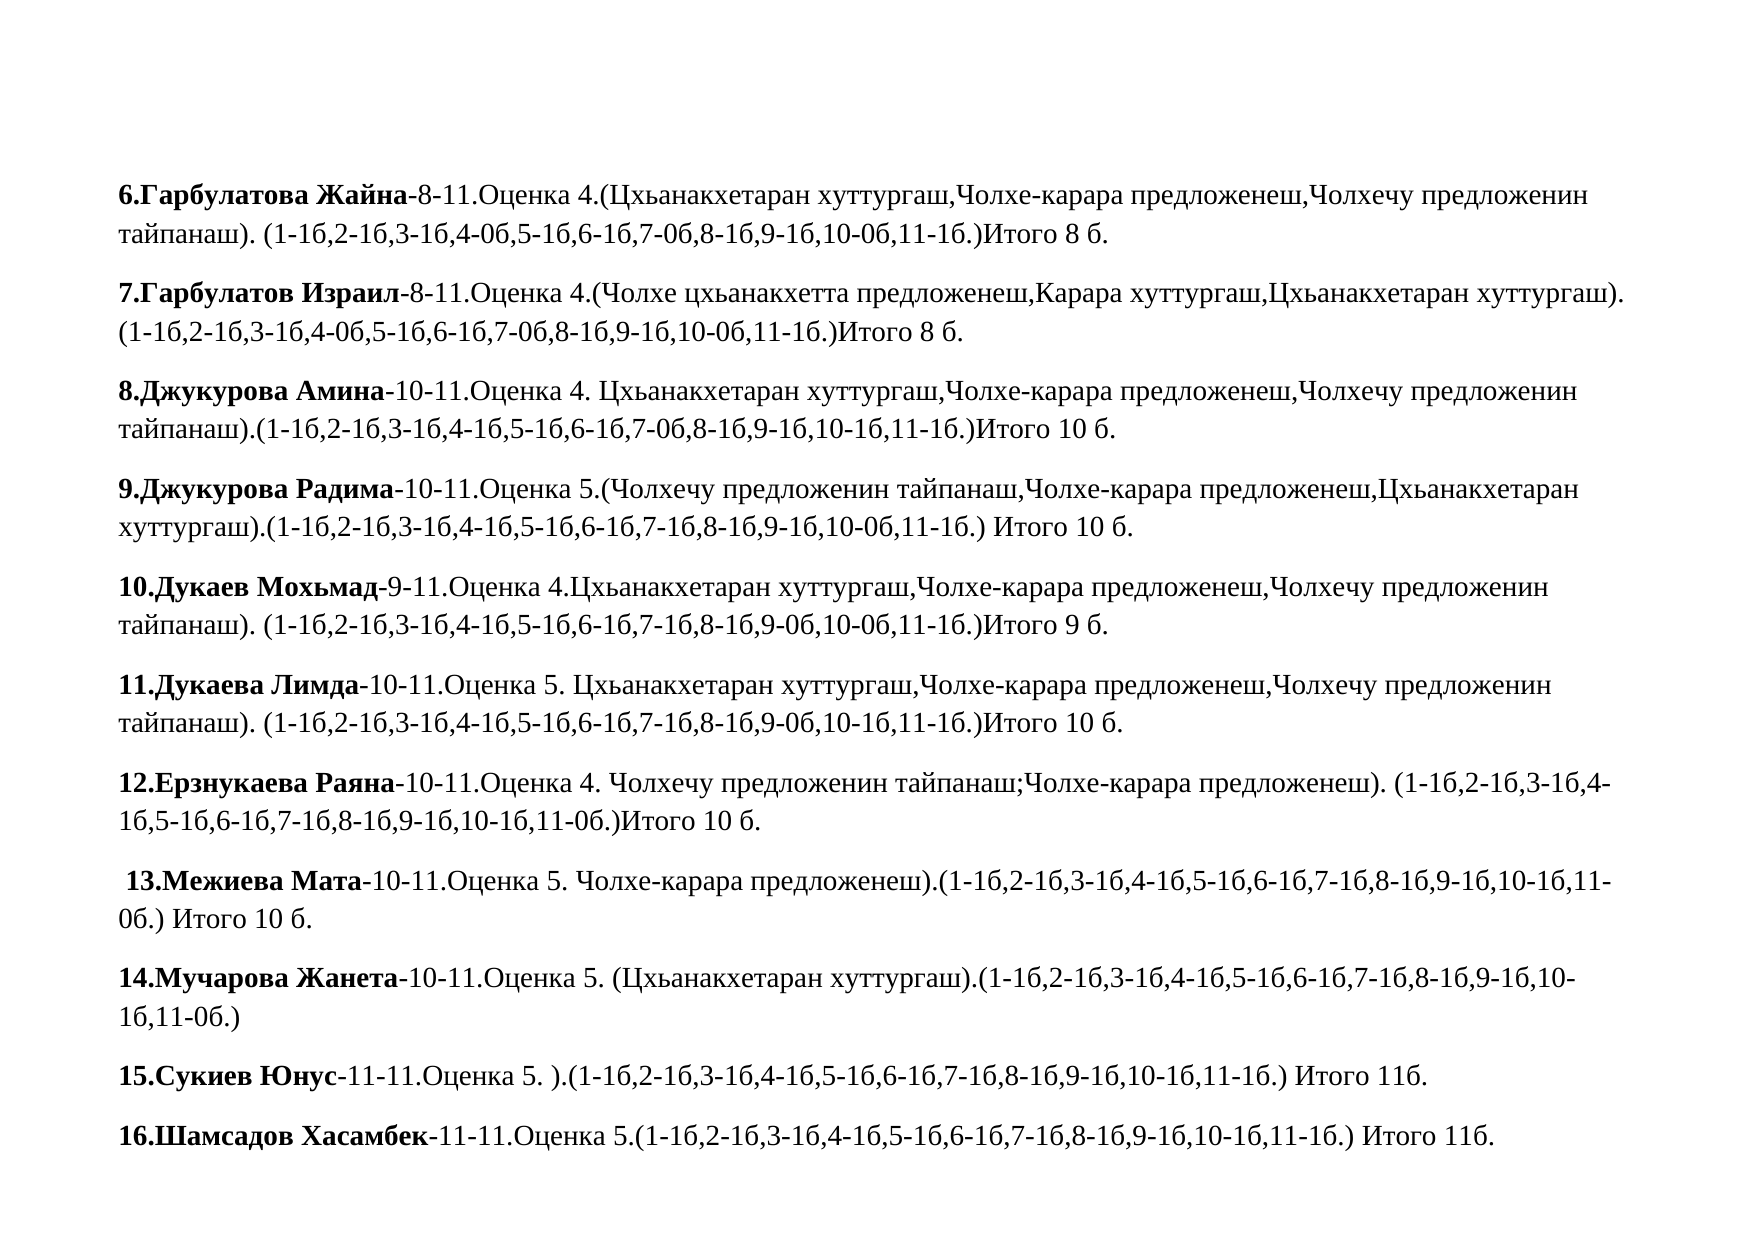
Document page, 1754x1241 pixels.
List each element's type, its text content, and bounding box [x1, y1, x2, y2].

text 11.Дукаева Лимда-10-11.Оценка 5. Цхьанакхетаран хуттургаш,Чолхе-карара предложенеш,Чолхечу предложенин тайпанаш). (1-1б,2-1б,3-1б,4-1б,5-1б,6-1б,7-1б,8-1б,9-0б,10-1б,11-1б.)Итого 10 б. [118, 667, 1636, 739]
text 6.Гарбулатова Жайна-8-11.Оценка 4.(Цхьанакхетаран хуттургаш,Чолхе-карара предложенеш,Чолхечу предложенин тайпанаш). (1-1б,2-1б,3-1б,4-0б,5-1б,6-1б,7-0б,8-1б,9-1б,10-0б,11-1б.)Итого 8 б. [118, 177, 1636, 249]
text 7.Гарбулатов Израил-8-11.Оценка 4.(Чолхе цхьанакхетта предложенеш,Карара хуттургаш,Цхьанакхетаран хуттургаш).(1-1б,2-1б,3-1б,4-0б,5-1б,6-1б,7-0б,8-1б,9-1б,10-0б,11-1б.)Итого 8 б. [118, 275, 1636, 347]
text 16.Шамсадов Хасамбек-11-11.Оценка 5.(1-1б,2-1б,3-1б,4-1б,5-1б,6-1б,7-1б,8-1б,9-1б,10-1б,11-1б.) Итого 11б. [118, 1118, 1636, 1151]
text 9.Джукурова Радима-10-11.Оценка 5.(Чолхечу предложенин тайпанаш,Чолхе-карара предложенеш,Цхьанакхетаран хуттургаш).(1-1б,2-1б,3-1б,4-1б,5-1б,6-1б,7-1б,8-1б,9-1б,10-0б,11-1б.) Итого 10 б. [118, 471, 1636, 543]
text 14.Мучарова Жанета-10-11.Оценка 5. (Цхьанакхетаран хуттургаш).(1-1б,2-1б,3-1б,4-1б,5-1б,6-1б,7-1б,8-1б,9-1б,10-1б,11-0б.) [118, 961, 1636, 1033]
text 12.Ерзнукаева Раяна-10-11.Оценка 4. Чолхечу предложенин тайпанаш;Чолхе-карара предложенеш). (1-1б,2-1б,3-1б,4-1б,5-1б,6-1б,7-1б,8-1б,9-1б,10-1б,11-0б.)Итого 10 б. [118, 765, 1636, 837]
text 10.Дукаев Мохьмад-9-11.Оценка 4.Цхьанакхетаран хуттургаш,Чолхе-карара предложенеш,Чолхечу предложенин тайпанаш). (1-1б,2-1б,3-1б,4-1б,5-1б,6-1б,7-1б,8-1б,9-0б,10-0б,11-1б.)Итого 9 б. [118, 569, 1636, 641]
text 8.Джукурова Амина-10-11.Оценка 4. Цхьанакхетаран хуттургаш,Чолхе-карара предложенеш,Чолхечу предложенин тайпанаш).(1-1б,2-1б,3-1б,4-1б,5-1б,6-1б,7-0б,8-1б,9-1б,10-1б,11-1б.)Итого 10 б. [118, 373, 1636, 445]
text 13.Межиева Мата-10-11.Оценка 5. Чолхе-карара предложенеш).(1-1б,2-1б,3-1б,4-1б,5-1б,6-1б,7-1б,8-1б,9-1б,10-1б,11-0б.) Итого 10 б. [118, 863, 1636, 935]
text 15.Сукиев Юнус-11-11.Оценка 5. ).(1-1б,2-1б,3-1б,4-1б,5-1б,6-1б,7-1б,8-1б,9-1б,10-1б,11-1б.) Итого 11б. [118, 1058, 1636, 1092]
